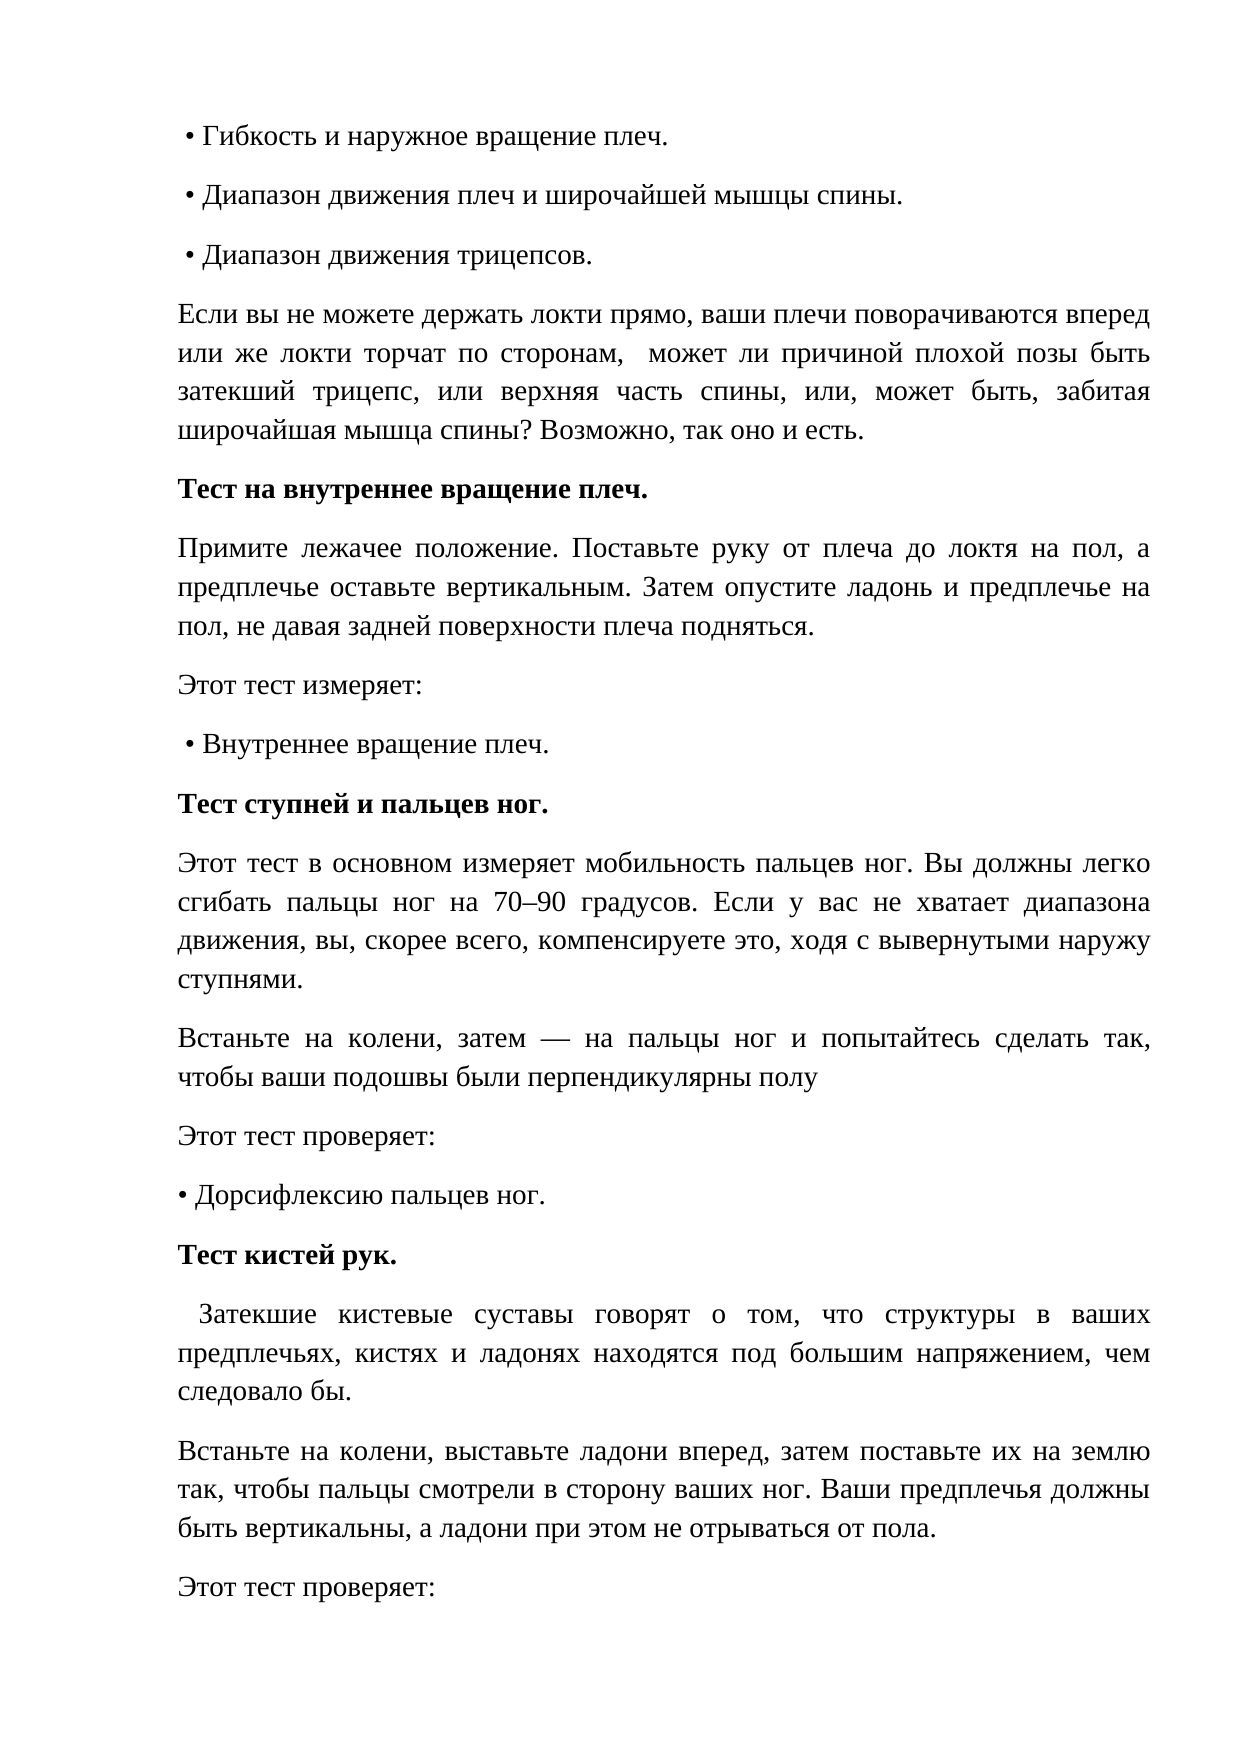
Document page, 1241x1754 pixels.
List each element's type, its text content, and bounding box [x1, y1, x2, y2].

text • Дорсифлексию пальцев ног. [177, 1177, 1152, 1211]
text Тест на внутреннее вращение плеч. [177, 471, 1152, 505]
text Тест кистей рук. [177, 1237, 1152, 1270]
text Затекшие кистевые суставы говорят о том, что структуры в ваших предплечьях, кистях и ладонях находятся под большим напряжением, чем следовало бы. [177, 1296, 1152, 1407]
text Встаньте на колени, затем — на пальцы ног и попытайтесь сделать так, чтобы ваши подошвы были перпендикулярны полу [177, 1020, 1152, 1092]
text • Внутреннее вращение плеч. [177, 726, 1152, 760]
text • Диапазон движения плеч и широчайшей мышцы спины. [177, 177, 1152, 211]
text • Гибкость и наружное вращение плеч. [177, 118, 1152, 152]
text • Диапазон движения трицепсов. [177, 237, 1152, 270]
text Этот тест проверяет: [177, 1118, 1152, 1152]
text Примите лежачее положение. Поставьте руку от плеча до локтя на пол, а предплечье оставьте вертикальным. Затем опустите ладонь и предплечье на пол, не давая задней поверхности плеча подняться. [177, 531, 1152, 641]
text Тест ступней и пальцев ног. [177, 786, 1152, 819]
text Этот тест в основном измеряет мобильность пальцев ног. Вы должны легко сгибать пальцы ног на 70–90 градусов. Если у вас не хватает диапазона движения, вы, скорее всего, компенсируете это, ходя с вывернутыми наружу ступнями. [177, 845, 1152, 994]
text Этот тест измеряет: [177, 667, 1152, 701]
text Этот тест проверяет: [177, 1569, 1152, 1603]
text Встаньте на колени, выставьте ладони вперед, затем поставьте их на землю так, чтобы пальцы смотрели в сторону ваших ног. Ваши предплечья должны быть вертикальны, а ладони при этом не отрываться от пола. [177, 1433, 1152, 1543]
text Если вы не можете держать локти прямо, ваши плечи поворачиваются вперед или же локти торчат по сторонам, может ли причиной плохой позы быть затекший трицепс, или верхняя часть спины, или, может быть, забитая широчайшая мышца спины? Возможно, так оно и есть. [177, 296, 1152, 445]
